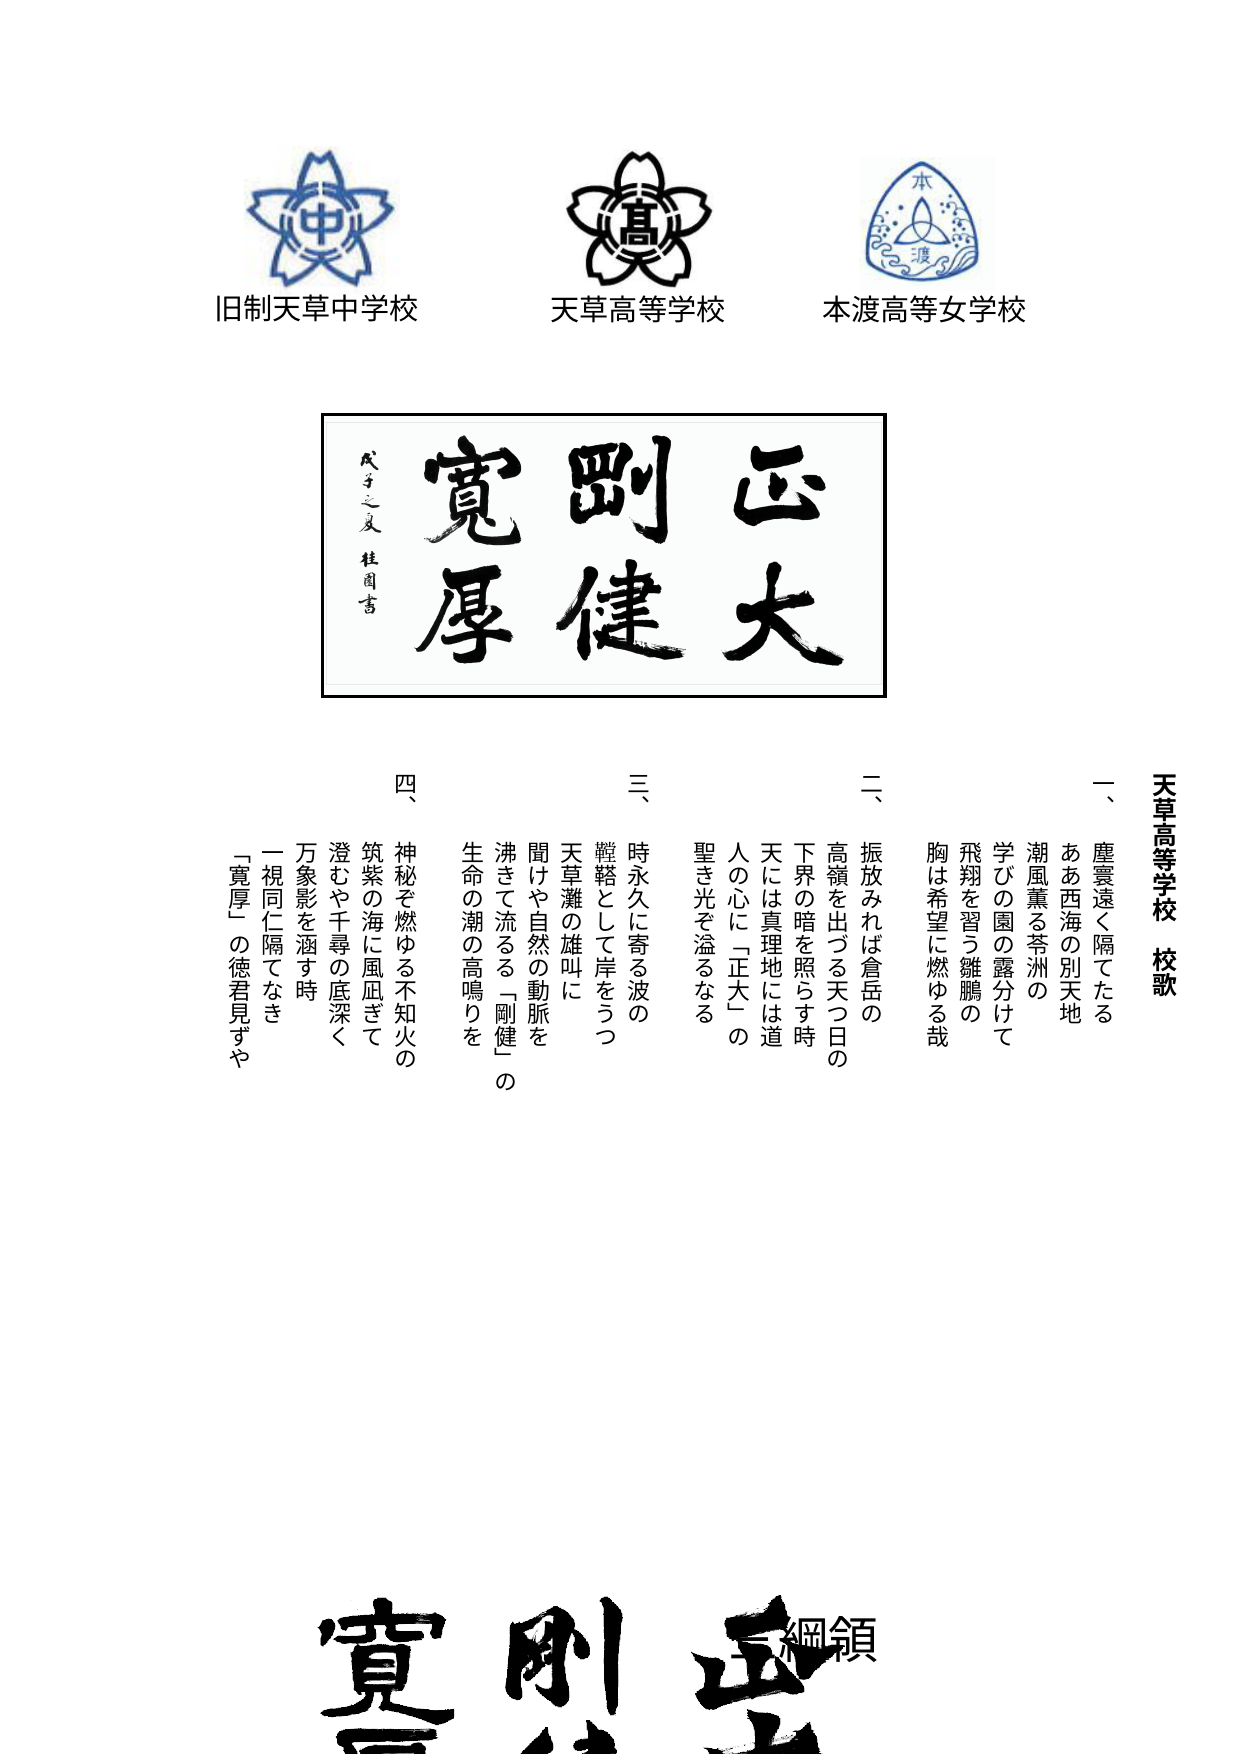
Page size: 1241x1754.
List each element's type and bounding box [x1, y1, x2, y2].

picture [856, 1637, 870, 1642]
picture [856, 1645, 870, 1650]
picture [290, 1587, 455, 1754]
picture [484, 1594, 659, 1754]
picture [856, 1629, 870, 1634]
picture [682, 1595, 874, 1754]
picture [233, 137, 401, 301]
picture [557, 141, 722, 296]
picture [324, 416, 883, 695]
picture [852, 152, 995, 296]
picture [864, 1622, 874, 1626]
